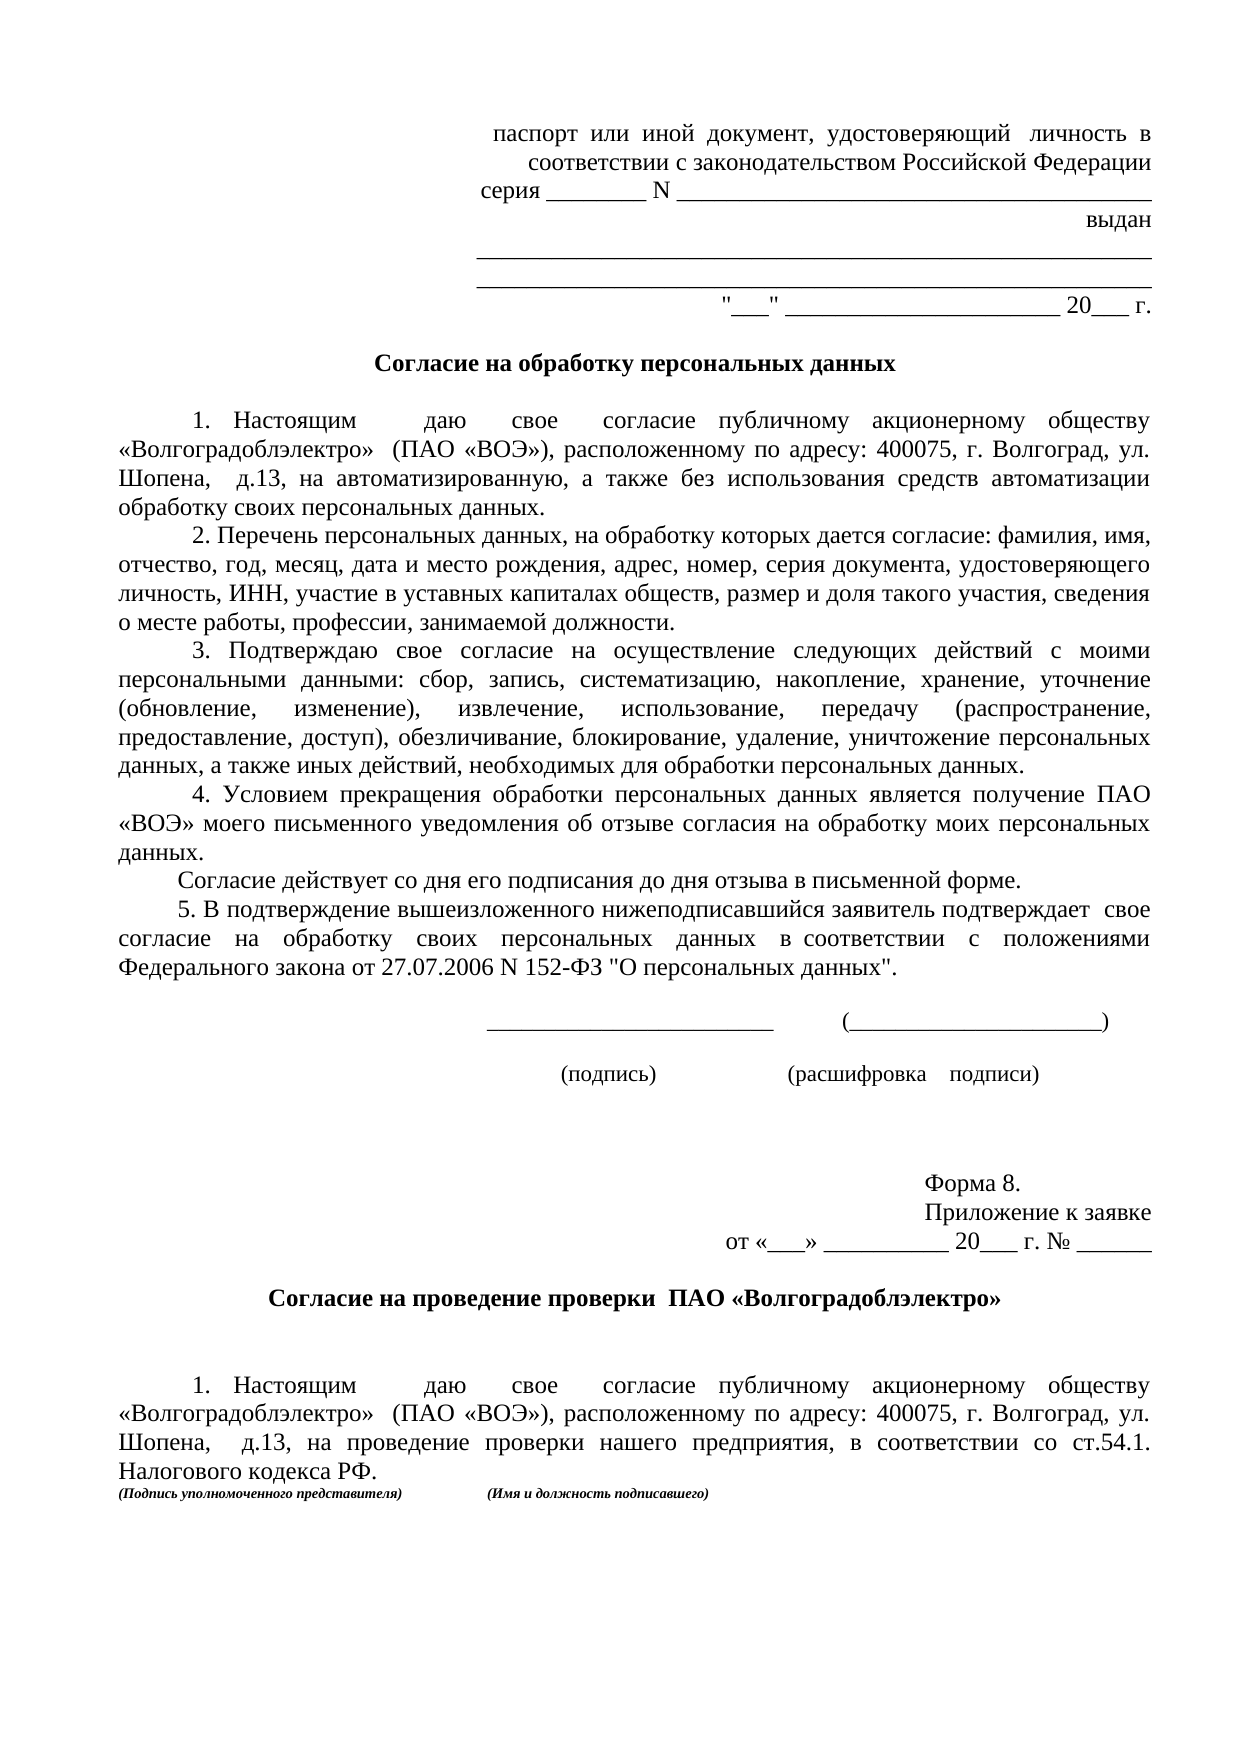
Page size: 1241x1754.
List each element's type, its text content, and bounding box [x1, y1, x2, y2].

text (Подпись уполномоченного представителя) (Имя и должность подписавшего) [118, 1485, 1152, 1513]
text "___" ______________________ 20___ г. [413, 291, 1152, 319]
text ______________________________________________________ [413, 262, 1152, 291]
text (подпись) (расшифровка подписи) [487, 1060, 1152, 1086]
text 4. Условием прекращения обработки персональных данных является получение ПАО «ВОЭ» моего письменного уведомления об отзыве согласия на обработку моих персональных данных. [118, 779, 1152, 866]
text паспорт или иной документ, удостоверяющий личность в соответствии с законодательством Российской Федерации [413, 118, 1152, 176]
text Согласие на обработку персональных данных [118, 348, 1152, 377]
text Приложение к заявке [118, 1197, 1152, 1226]
text Согласие действует со дня его подписания до дня отзыва в письменной форме. [118, 866, 1152, 894]
text 3. Подтверждаю свое согласие на осуществление следующих действий с моими персональными данными: сбор, запись, систематизацию, накопление, хранение, уточнение (обновление, изменение), извлечение, использование, передачу (распространение, предоставление, доступ), обезличивание, блокирование, удаление, уничтожение персональных данных, а также иных действий, необходимых для обработки персональных данных. [118, 636, 1152, 779]
text серия ________ N ______________________________________ [413, 176, 1152, 204]
text Форма 8. [118, 1168, 1152, 1197]
text 2. Перечень персональных данных, на обработку которых дается согласие: фамилия, имя, отчество, год, месяц, дата и место рождения, адрес, номер, серия документа, удостоверяющего личность, ИНН, участие в уставных капиталах обществ, размер и доля такого участия, сведения о месте работы, профессии, занимаемой должности. [118, 521, 1152, 636]
text Согласие на проведение проверки ПАО «Волгоградоблэлектро» [118, 1283, 1152, 1312]
text 1. Настоящим даю свое согласие публичному акционерному обществу «Волгоградоблэлектро» (ПАО «ВОЭ»), расположенному по адресу: 400075, г. Волгоград, ул. Шопена, д.13, на автоматизированную, а также без использования средств автоматизации обработку своих персональных данных. [118, 406, 1152, 521]
text _________________________ (______________________) [118, 1007, 1152, 1033]
text 5. В подтверждение вышеизложенного нижеподписавшийся заявитель подтверждает свое согласие на обработку своих персональных данных в соответствии с положениями Федерального закона от 27.07.2006 N 152-ФЗ "О персональных данных". [118, 894, 1152, 981]
text 1. Настоящим даю свое согласие публичному акционерному обществу «Волгоградоблэлектро» (ПАО «ВОЭ»), расположенному по адресу: 400075, г. Волгоград, ул. Шопена, д.13, на проведение проверки нашего предприятия, в соответствии со ст.54.1. Налогового кодекса РФ. [118, 1370, 1152, 1485]
text от «___» __________ 20___ г. № ______ [118, 1226, 1152, 1255]
text выдан ______________________________________________________ [413, 204, 1152, 262]
